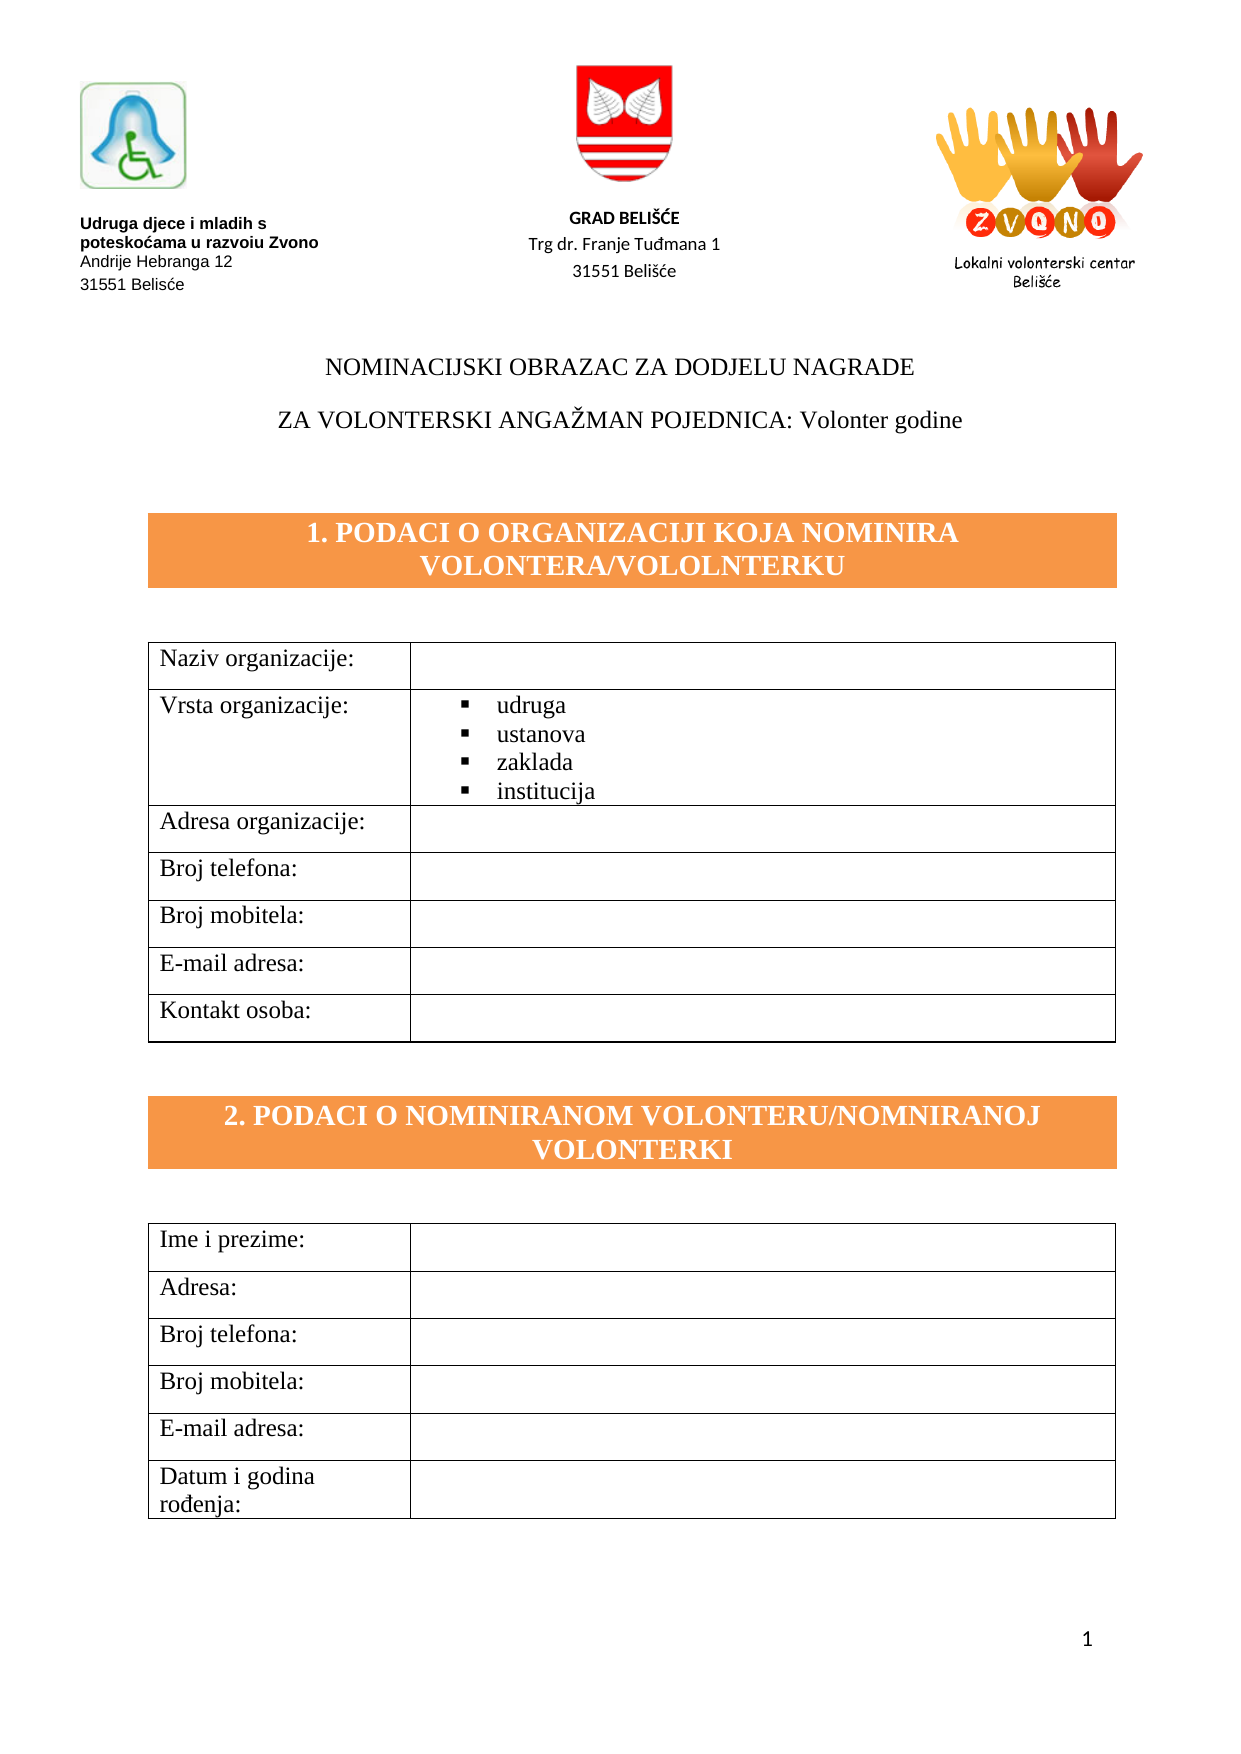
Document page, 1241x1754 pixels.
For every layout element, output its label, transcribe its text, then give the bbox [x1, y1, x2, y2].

table_header [411, 643, 1115, 689]
picture [865, 65, 1211, 317]
table_cell Vrsta organizacije: [149, 690, 410, 805]
table_cell Datum i godina rođenja: [149, 1461, 410, 1518]
table_header Ime i prezime: [149, 1224, 410, 1271]
table_cell Adresa: [149, 1272, 410, 1318]
table_header [411, 1224, 1115, 1271]
table_cell [411, 901, 1115, 947]
table_cell Broj mobitela: [149, 1366, 410, 1412]
table_header 1. PODACI O ORGANIZACIJI KOJA NOMINIRA VOLONTERA/VOLOLNTERKU [150, 515, 1115, 586]
table_cell [411, 1272, 1115, 1318]
picture [576, 65, 673, 182]
table_cell Broj mobitela: [149, 901, 410, 947]
table_cell [411, 806, 1115, 852]
table_cell Broj telefona: [149, 853, 410, 899]
table_cell E-mail adresa: [149, 948, 410, 994]
table_cell Adresa organizacije: [149, 806, 410, 852]
table_cell [411, 1366, 1115, 1412]
table_cell [411, 1414, 1115, 1460]
table_cell [411, 995, 1115, 1041]
table_header 2. PODACI O NOMINIRANOM VOLONTERU/NOMNIRANOJ VOLONTERKI [150, 1099, 1115, 1167]
table_cell Broj telefona: [149, 1319, 410, 1365]
table_header Naziv organizacije: [149, 643, 410, 689]
table_cell [411, 853, 1115, 899]
table_cell [411, 948, 1115, 994]
table_cell Kontakt osoba: [149, 995, 410, 1041]
table_cell [411, 1461, 1115, 1518]
table_cell udruga ustanova zaklada institucija [411, 690, 1115, 805]
table_cell E-mail adresa: [149, 1414, 410, 1460]
table_cell [411, 1319, 1115, 1365]
